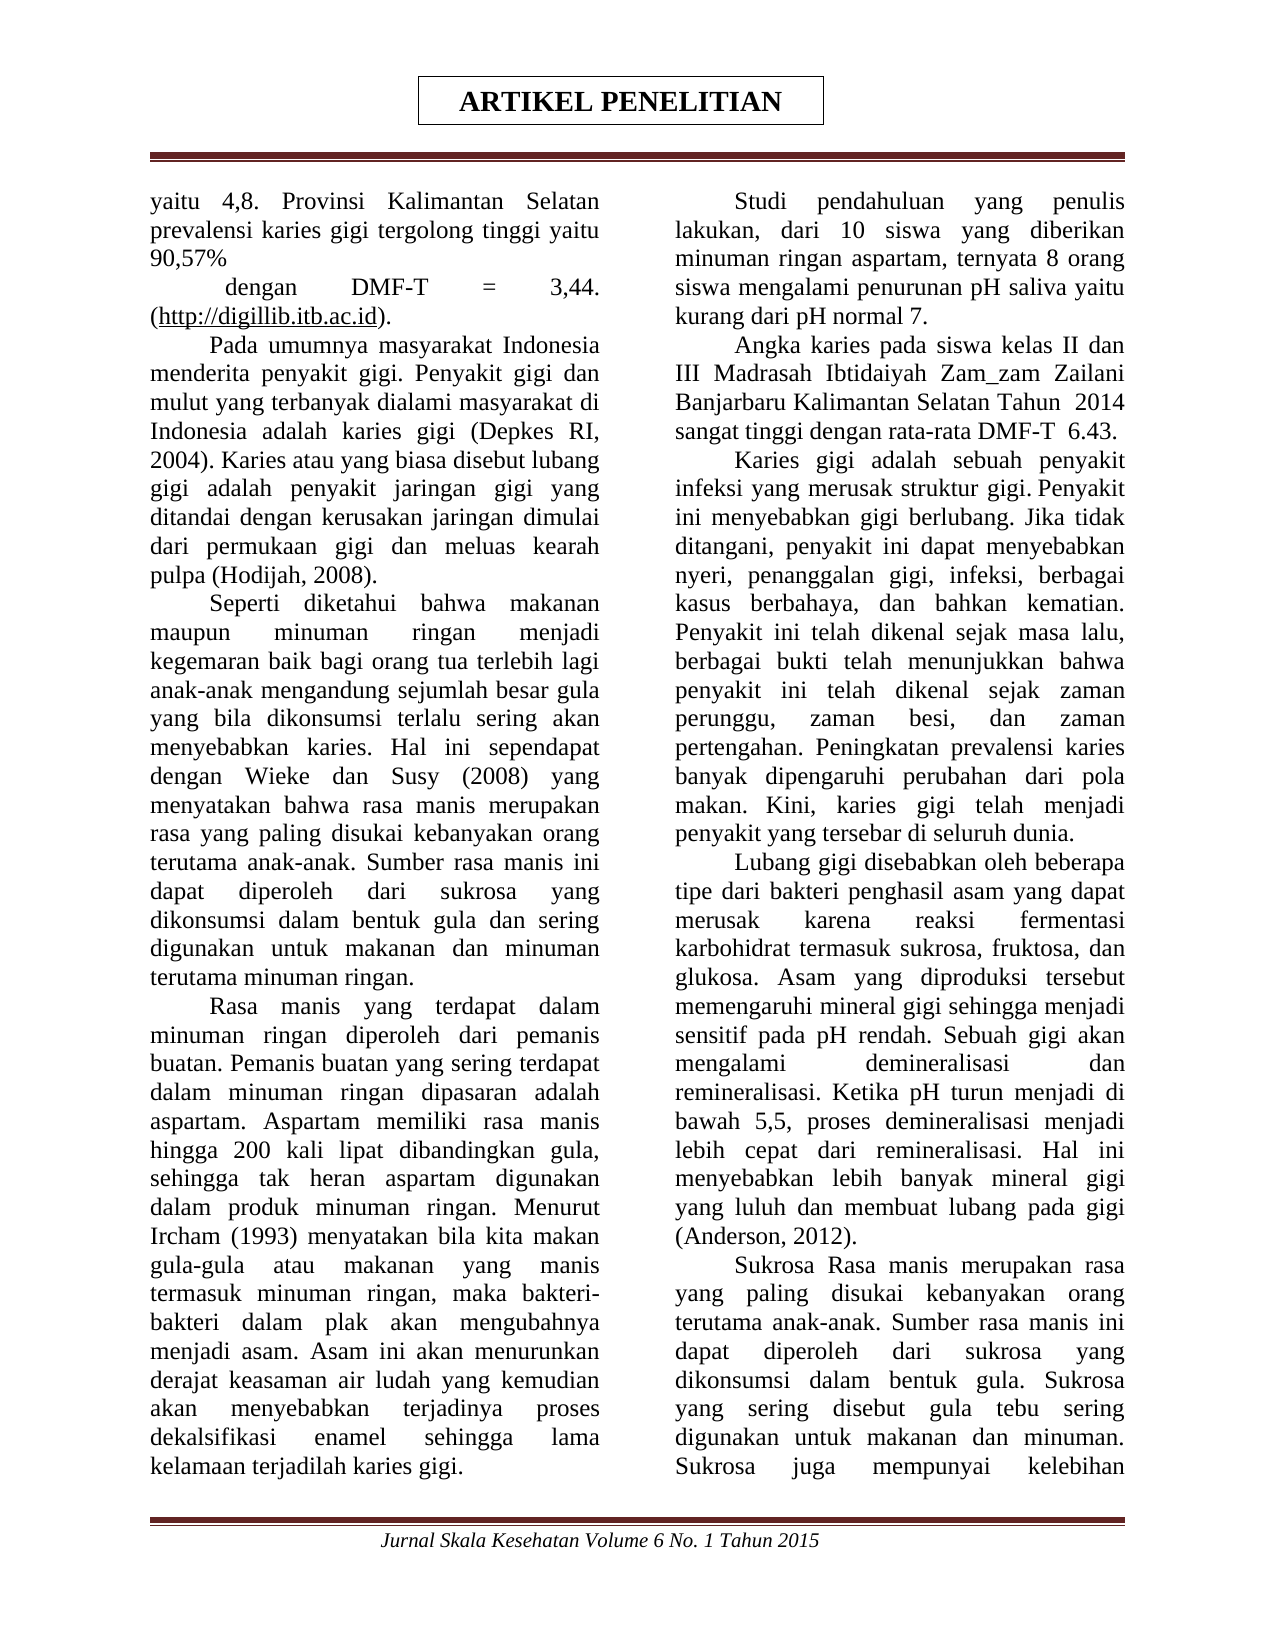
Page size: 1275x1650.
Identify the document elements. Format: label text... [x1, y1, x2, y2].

text Rasa manis yang terdapat dalam minuman ringan diperoleh dari pemanis buatan. Pemanis buatan yang sering terdapat dalam minuman ringan dipasaran adalah aspartam. Aspartam memiliki rasa manis hingga 200 kali lipat dibandingkan gula, sehingga tak heran aspartam digunakan dalam produk minuman ringan. Menurut Ircham (1993) menyatakan bila kita makan gula-gula atau makanan yang manis termasuk minuman ringan, maka bakteri-bakteri dalam plak akan mengubahnya menjadi asam. Asam ini akan menurunkan derajat keasaman air ludah yang kemudian akan menyebabkan terjadinya proses dekalsifikasi enamel sehingga lama kelamaan terjadilah karies gigi. [150, 991, 600, 1480]
text Seperti diketahui bahwa makanan maupun minuman ringan menjadi kegemaran baik bagi orang tua terlebih lagi anak-anak mengandung sejumlah besar gula yang bila dikonsumsi terlalu sering akan menyebabkan karies. Hal ini sependapat dengan Wieke dan Susy (2008) yang menyatakan bahwa rasa manis merupakan rasa yang paling disukai kebanyakan orang terutama anak-anak. Sumber rasa manis ini dapat diperoleh dari sukrosa yang dikonsumsi dalam bentuk gula dan sering digunakan untuk makanan dan minuman terutama minuman ringan. [150, 588, 600, 991]
text dengan DMF-T = 3,44. (http://digillib.itb.ac.id). [150, 272, 600, 330]
text Angka karies pada siswa kelas II dan III Madrasah Ibtidaiyah Zam_zam Zailani Banjarbaru Kalimantan Selatan Tahun 2014 sangat tinggi dengan rata-rata DMF-T 6.43. [675, 330, 1125, 445]
text Lubang gigi disebabkan oleh beberapa tipe dari bakteri penghasil asam yang dapat merusak karena reaksi fermentasi karbohidrat termasuk sukrosa, fruktosa, dan glukosa. Asam yang diproduksi tersebut memengaruhi mineral gigi sehingga menjadi sensitif pada pH rendah. Sebuah gigi akan mengalami demineralisasi dan remineralisasi. Ketika pH turun menjadi di bawah 5,5, proses demineralisasi menjadi lebih cepat dari remineralisasi. Hal ini menyebabkan lebih banyak mineral gigi yang luluh dan membuat lubang pada gigi (Anderson, 2012). [675, 847, 1125, 1250]
text Studi pendahuluan yang penulis lakukan, dari 10 siswa yang diberikan minuman ringan aspartam, ternyata 8 orang siswa mengalami penurunan pH saliva yaitu kurang dari pH normal 7. [675, 186, 1125, 330]
text Karies gigi adalah sebuah penyakit infeksi yang merusak struktur gigi. Penyakit ini menyebabkan gigi berlubang. Jika tidak ditangani, penyakit ini dapat menyebabkan nyeri, penanggalan gigi, infeksi, berbagai kasus berbahaya, dan bahkan kematian. Penyakit ini telah dikenal sejak masa lalu, berbagai bukti telah menunjukkan bahwa penyakit ini telah dikenal sejak zaman perunggu, zaman besi, dan zaman pertengahan. Peningkatan prevalensi karies banyak dipengaruhi perubahan dari pola makan. Kini, karies gigi telah menjadi penyakit yang tersebar di seluruh dunia. [675, 445, 1125, 847]
text Pada umumnya masyarakat Indonesia menderita penyakit gigi. Penyakit gigi dan mulut yang terbanyak dialami masyarakat di Indonesia adalah karies gigi (Depkes RI, 2004). Karies atau yang biasa disebut lubang gigi adalah penyakit jaringan gigi yang ditandai dengan kerusakan jaringan dimulai dari permukaan gigi dan meluas kearah pulpa (Hodijah, 2008). [150, 330, 600, 588]
